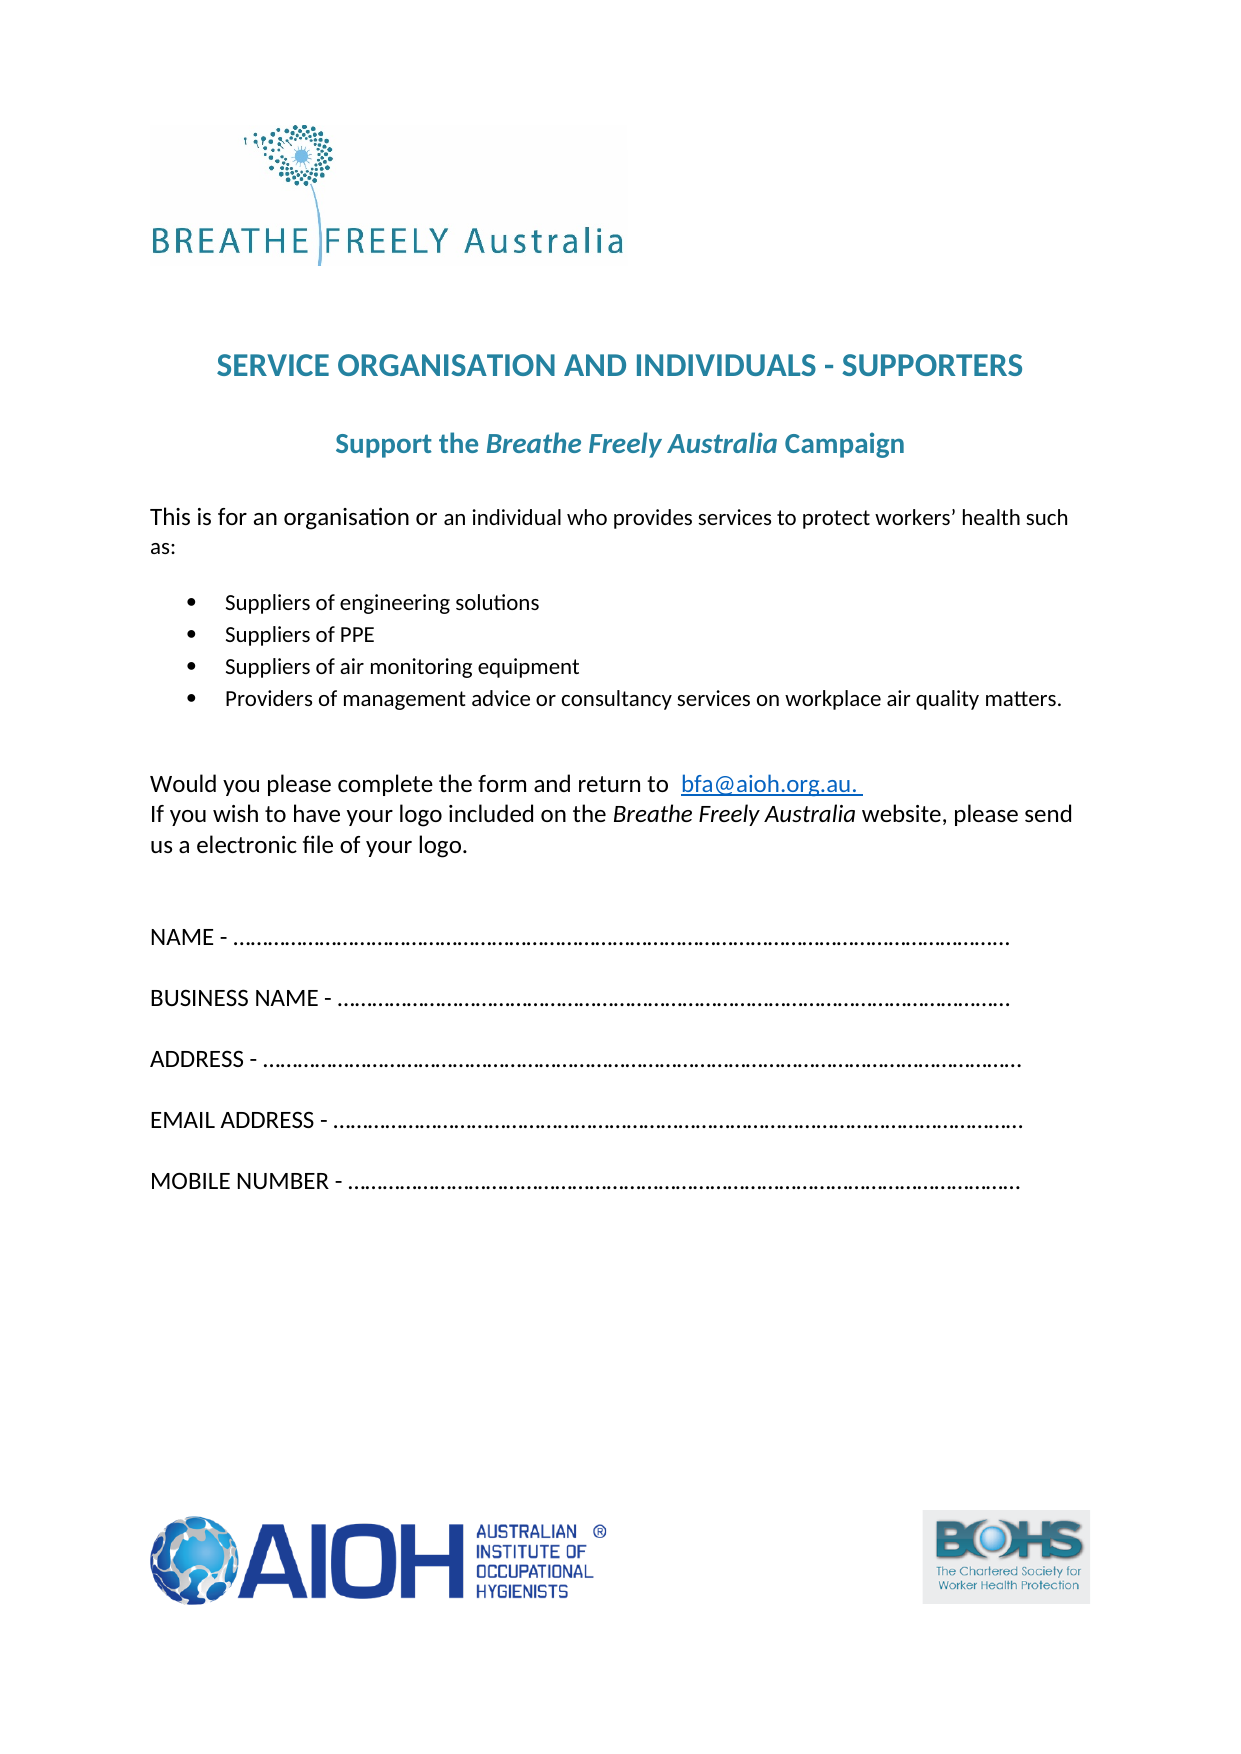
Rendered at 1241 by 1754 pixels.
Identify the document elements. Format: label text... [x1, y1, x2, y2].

list Suppliers of air monitoring equipment [187, 652, 1090, 680]
list Suppliers of PPE [187, 620, 1090, 648]
list Providers of management advice or consultancy services on workplace air quality matters. [187, 684, 1090, 713]
picture [922, 1510, 1091, 1604]
text SERVICE ORGANISATION AND INDIVIDUALS - SUPPORTERS [150, 344, 1090, 384]
text EMAIL ADDRESS - ………………………………………………………………………………………………………… [150, 1104, 1090, 1134]
text MOBILE NUMBER - ……………………………………………………………………………………………………… [150, 1165, 1090, 1195]
text ADDRESS - …………………………………………………………………………………………………………………… [150, 1043, 1090, 1073]
text Would you please complete the form and return to bfa@aioh.org.au. [150, 768, 1090, 799]
picture [150, 125, 628, 266]
text NAME - ……………………………………………………………………………………………………………………... [150, 921, 1090, 951]
text Support the Breathe Freely Australia Campaign [150, 425, 1090, 461]
picture [150, 1515, 607, 1605]
list Suppliers of engineering solutions [187, 588, 1090, 616]
text If you wish to have your logo included on the Breathe Freely Australia website, please send us a electronic file of your logo. [150, 799, 1090, 860]
text This is for an organisation or an individual who provides services to protect workers’ health such as: [150, 501, 1090, 560]
text BUSINESS NAME - ……………………………………………………………………………………………………… [150, 982, 1090, 1012]
